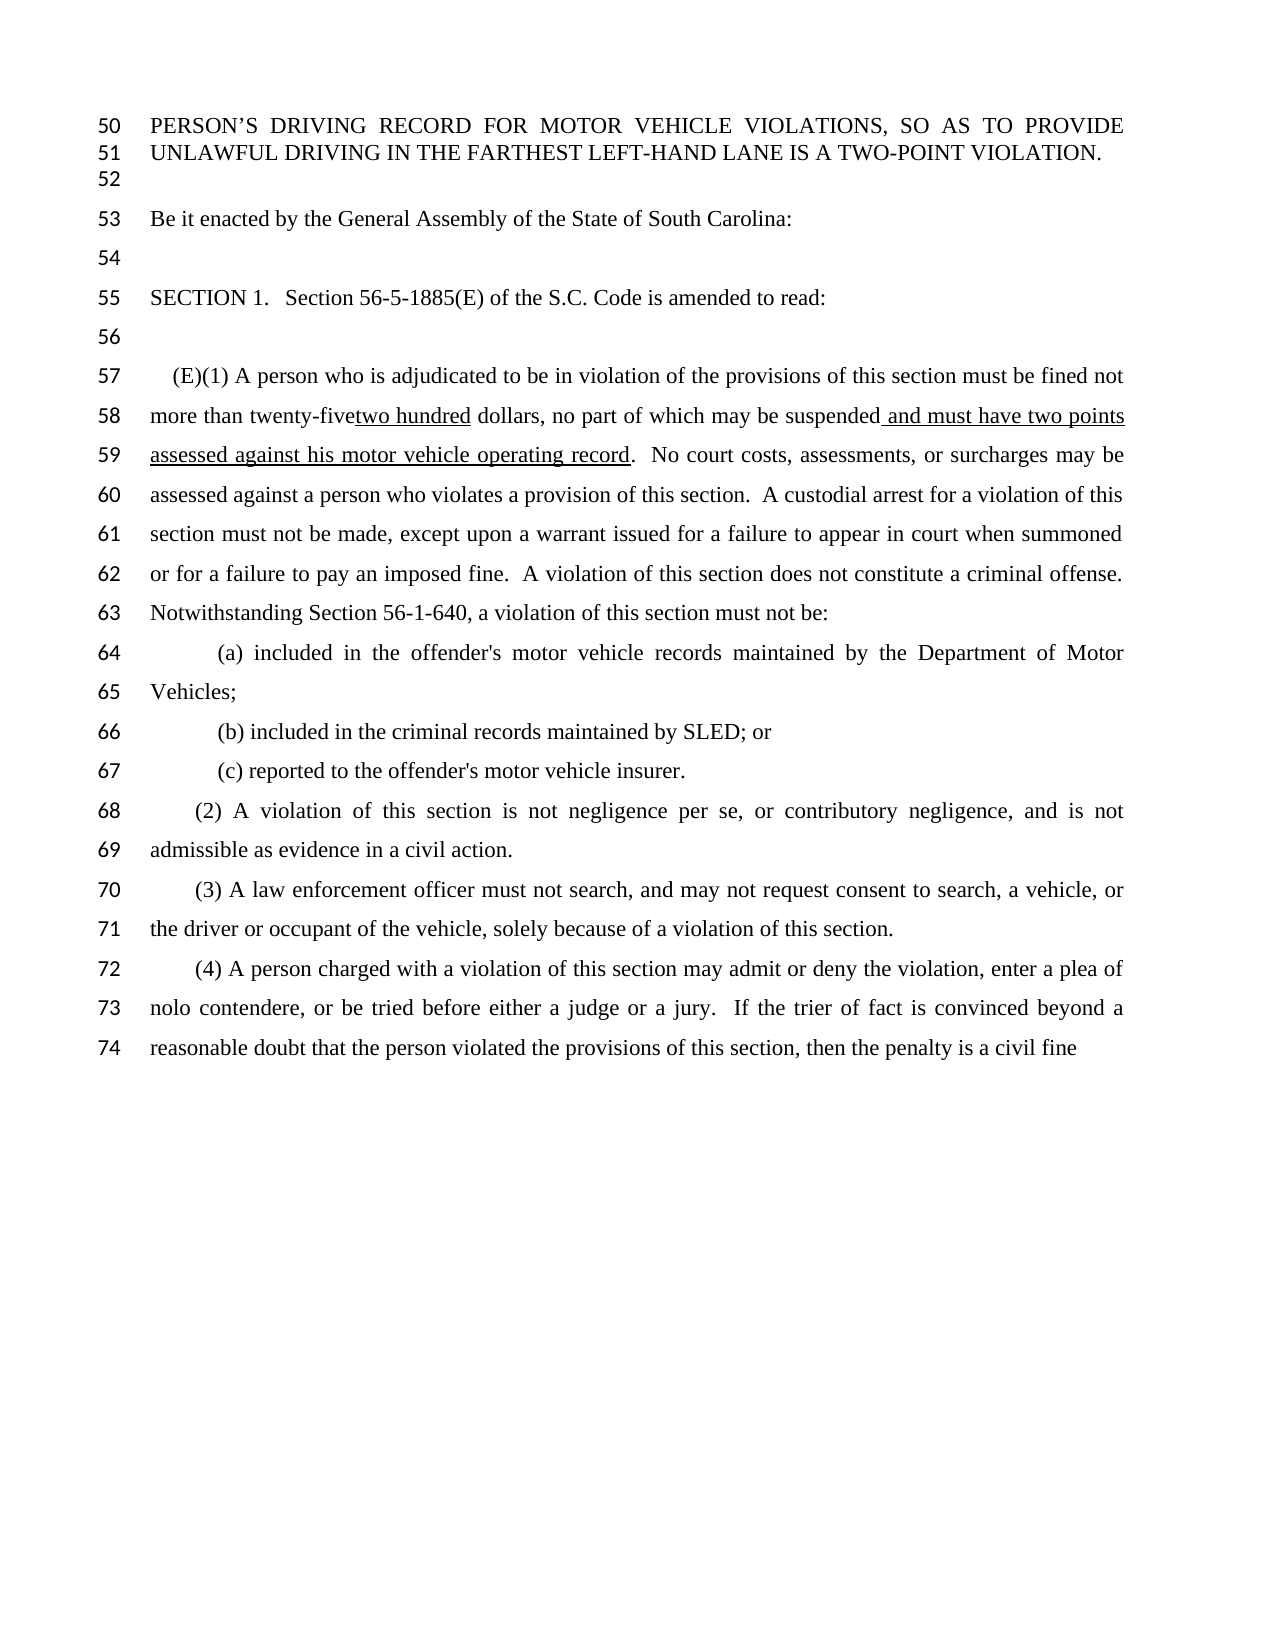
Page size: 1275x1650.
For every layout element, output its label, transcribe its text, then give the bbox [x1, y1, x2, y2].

text (4) A person charged with a violation of this section may admit or deny the violation, enter a plea of nolo contendere, or be tried before either a judge or a jury. If the trier of fact is convinced beyond a reasonable doubt that the person violated the provisions of this section, then the penalty is a civil fine [150, 955, 1125, 1060]
text (3) A law enforcement officer must not search, and may not request consent to search, a vehicle, or the driver or occupant of the vehicle, solely because of a violation of this section. [150, 876, 1125, 942]
text (a) included in the offender's motor vehicle records maintained by the Department of Motor Vehicles; [150, 639, 1125, 705]
text (b) included in the criminal records maintained by SLED; or [150, 718, 1125, 744]
text (2) A violation of this section is not negligence per se, or contributory negligence, and is not admissible as evidence in a civil action. [150, 797, 1125, 863]
text (c) reported to the offender's motor vehicle insurer. [150, 757, 1125, 784]
text Be it enacted by the General Assembly of the State of South Carolina: [150, 205, 1125, 231]
text SECTION 1. Section 56-5-1885(E) of the S.C. Code is amended to read: [150, 284, 1125, 310]
text (E)(1) A person who is adjudicated to be in violation of the provisions of this section must be fined not more than twenty-fivetwo hundred dollars, no part of which may be suspended and must have two points assessed against his motor vehicle operating record. No court costs, assessments, or surcharges may be assessed against a person who violates a provision of this section. A custodial arrest for a violation of this section must not be made, except upon a warrant issued for a failure to appear in court when summoned or for a failure to pay an imposed fine. A violation of this section does not constitute a criminal offense. Notwithstanding Section 56-1-640, a violation of this section must not be: [150, 363, 1125, 626]
